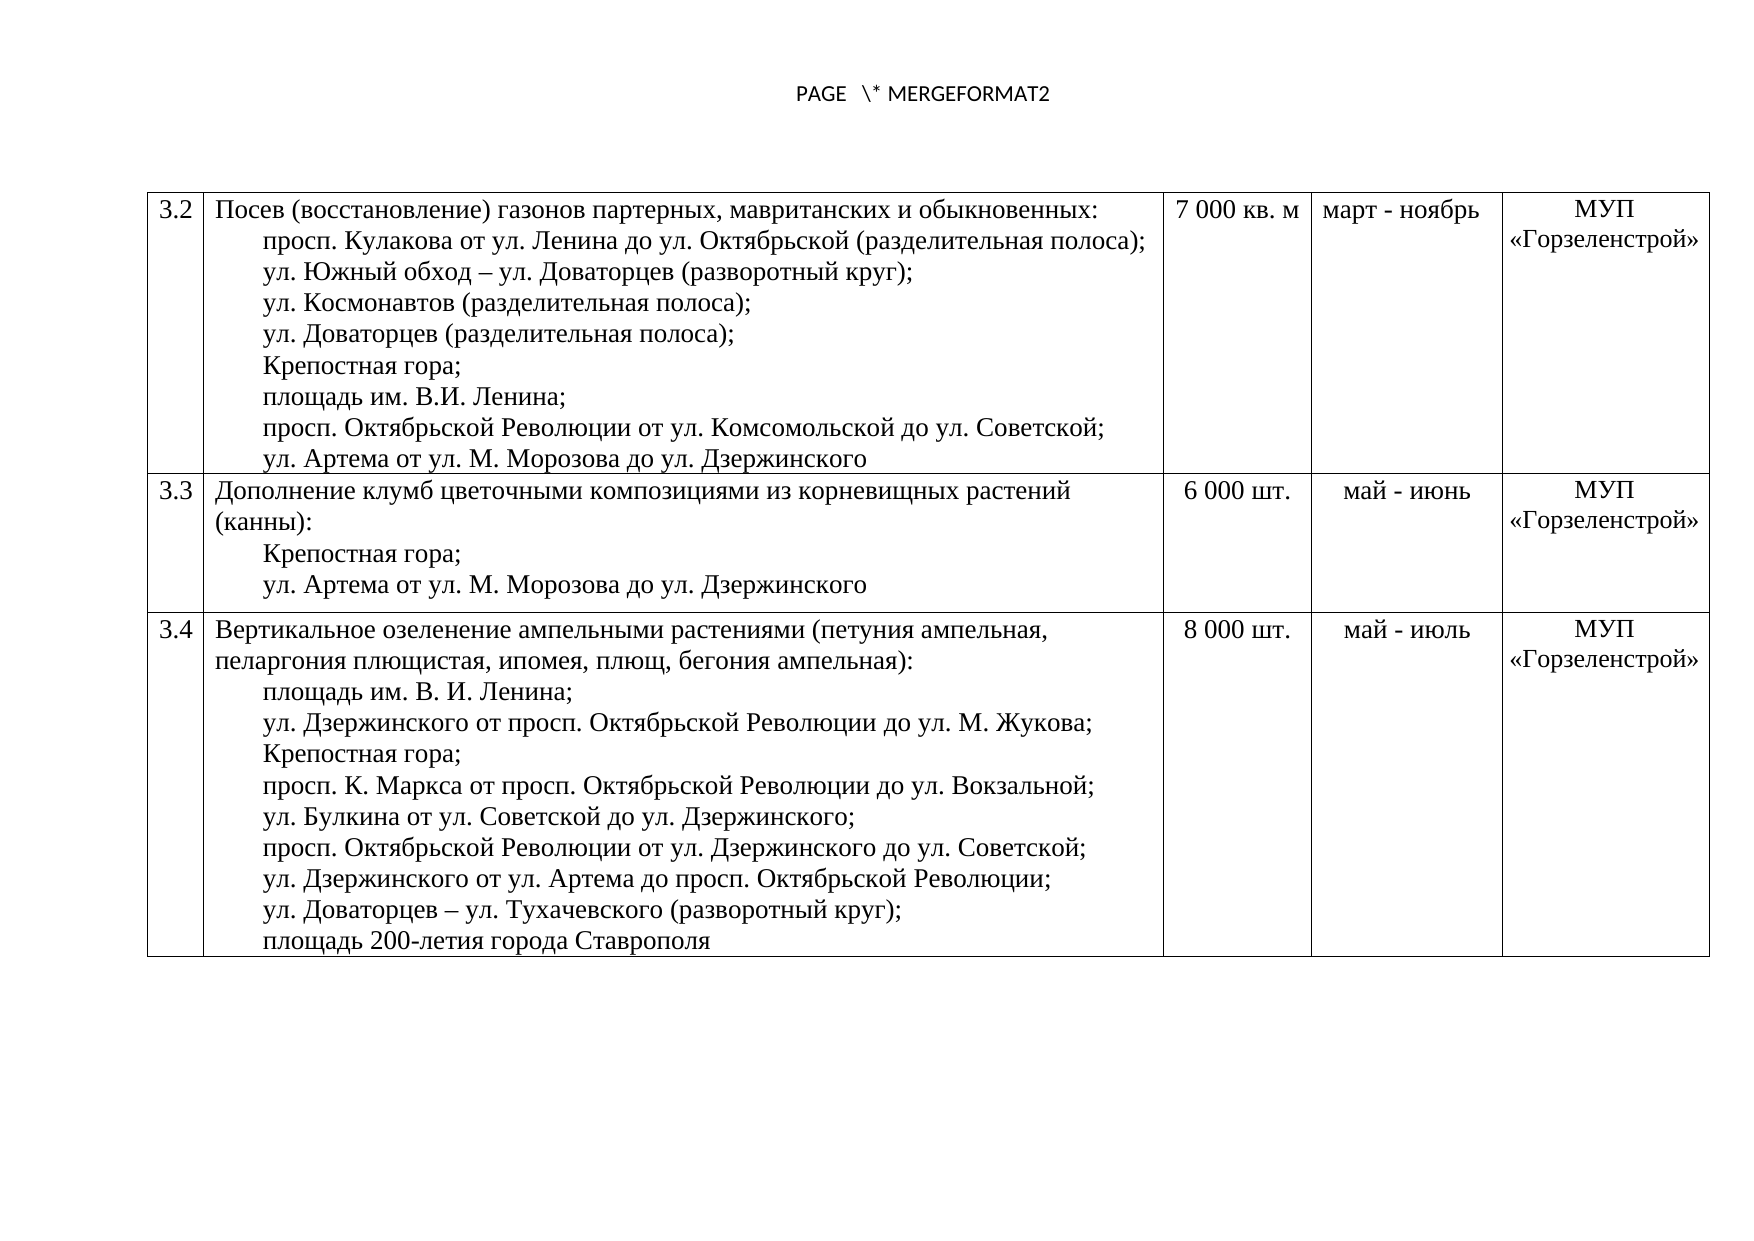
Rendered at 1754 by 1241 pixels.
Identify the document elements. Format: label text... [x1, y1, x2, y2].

table_cell 7 000 кв. м [1164, 193, 1311, 473]
table_cell Дополнение клумб цветочными композициями из корневищных растений (канны): Крепостная гора; ул. Артема от ул. М. Морозова до ул. Дзержинского [204, 474, 1163, 612]
table_cell Посев (восстановление) газонов партерных, мавританских и обыкновенных: просп. Кулакова от ул. Ленина до ул. Октябрьской (разделительная полоса); ул. Южный обход – ул. Доваторцев (разворотный круг); ул. Космонавтов (разделительная полоса); ул. Доваторцев (разделительная полоса); Крепостная гора; площадь им. В.И. Ленина; просп. Октябрьской Революции от ул. Комсомольской до ул. Советской; ул. Артема от ул. М. Морозова до ул. Дзержинского [204, 193, 1163, 473]
table_cell 8 000 шт. [1164, 613, 1311, 956]
table_cell 6 000 шт. [1164, 474, 1311, 612]
table_cell 3.2 [148, 193, 203, 473]
table_cell 3.4 [148, 613, 203, 956]
table_cell май - июль [1312, 613, 1502, 956]
table_cell МУП «Горзеленстрой» [1503, 613, 1709, 956]
table_cell Вертикальное озеленение ампельными растениями (петуния ампельная, пеларгония плющистая, ипомея, плющ, бегония ампельная): площадь им. В. И. Ленина; ул. Дзержинского от просп. Октябрьской Революции до ул. М. Жукова; Крепостная гора; просп. К. Маркса от просп. Октябрьской Революции до ул. Вокзальной; ул. Булкина от ул. Советской до ул. Дзержинского; просп. Октябрьской Революции от ул. Дзержинского до ул. Советской; ул. Дзержинского от ул. Артема до просп. Октябрьской Революции; ул. Доваторцев – ул. Тухачевского (разворотный круг); площадь 200-летия города Ставрополя [204, 613, 1163, 956]
table_cell МУП «Горзеленстрой» [1503, 193, 1709, 473]
table_cell март - ноябрь [1312, 193, 1502, 473]
table_cell май - июнь [1312, 474, 1502, 612]
table_cell МУП «Горзеленстрой» [1503, 474, 1709, 612]
table_cell 3.3 [148, 474, 203, 612]
